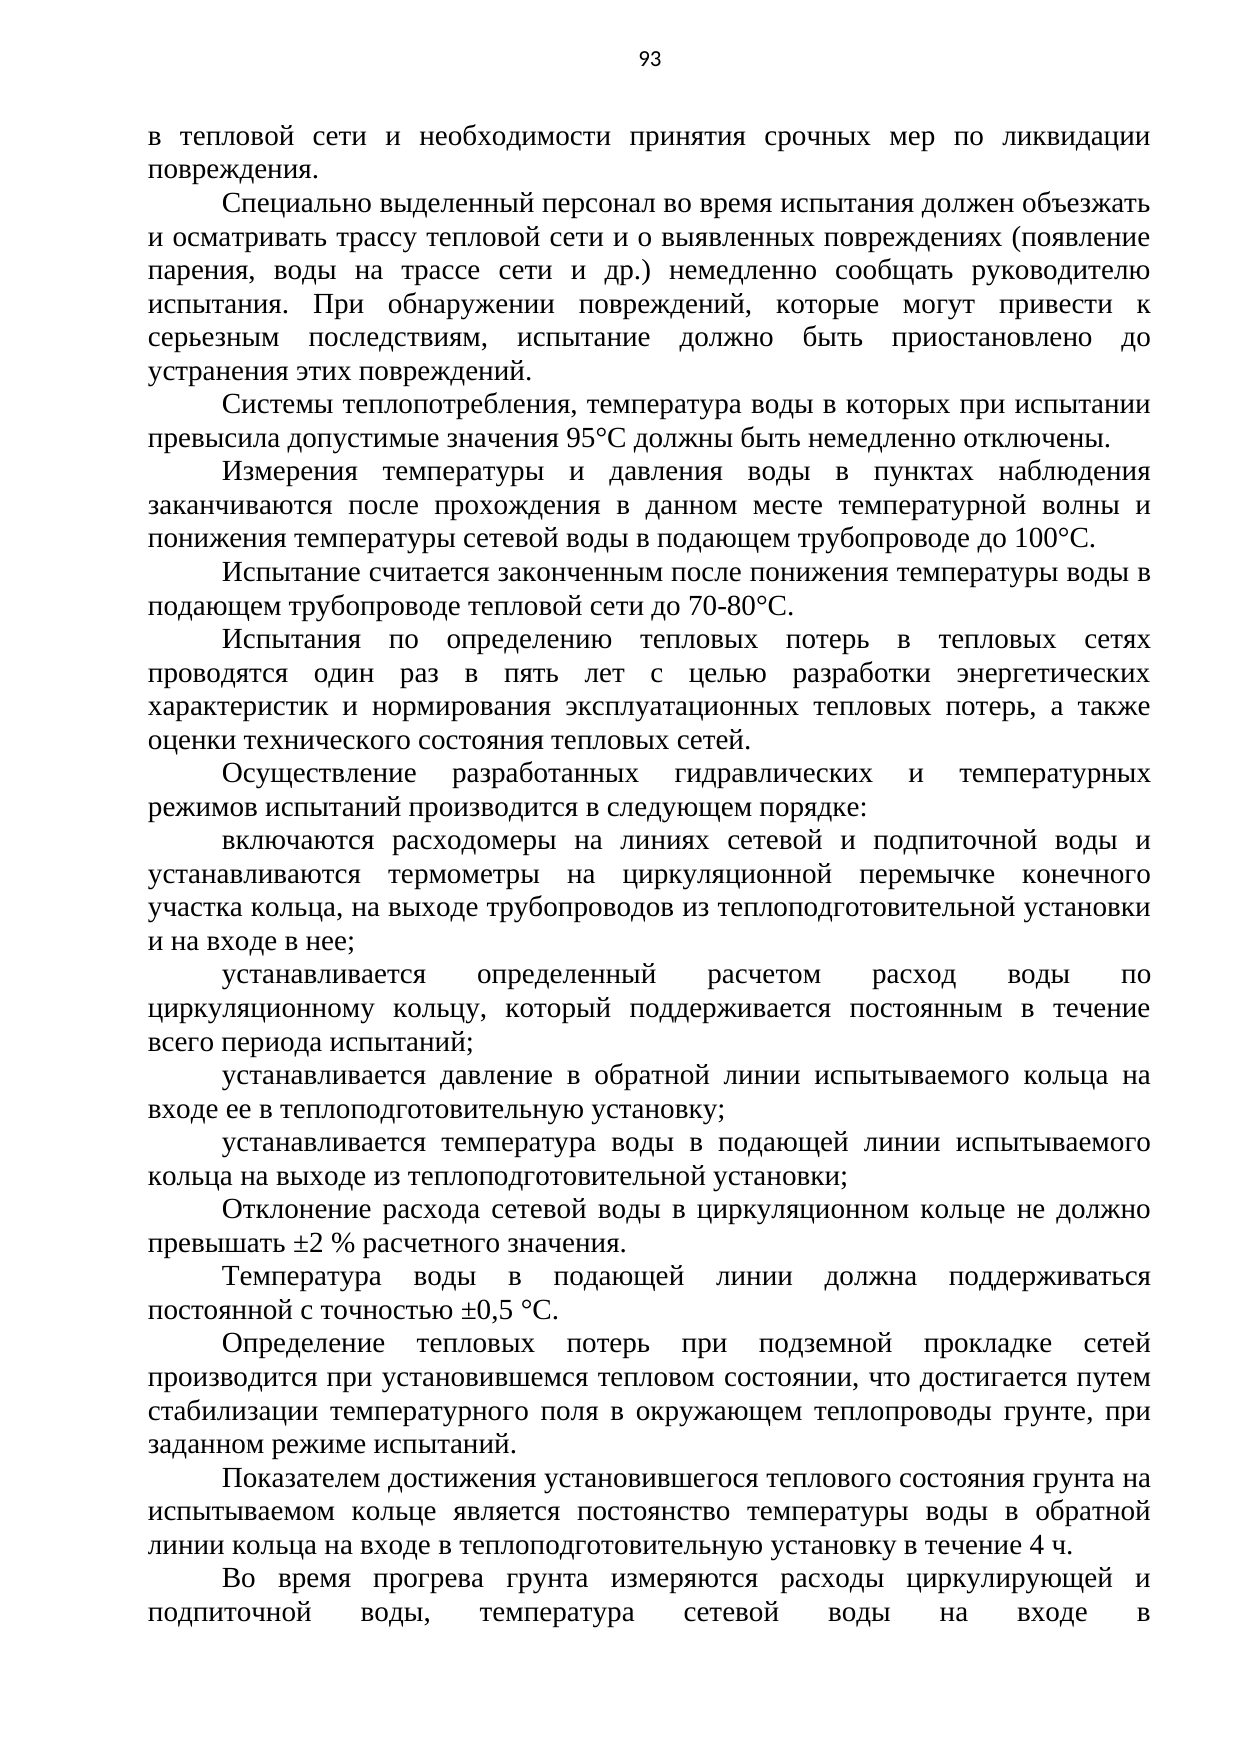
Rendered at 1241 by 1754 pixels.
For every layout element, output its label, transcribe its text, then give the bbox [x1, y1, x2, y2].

text Испытания по определению тепловых потерь в тепловых сетях проводятся один раз в пять лет с целью разработки энергетических характеристик и нормирования эксплуатационных тепловых потерь, а также оценки технического состояния тепловых сетей. [148, 621, 1152, 755]
text устанавливается температура воды в подающей линии испытываемого кольца на выходе из теплоподготовительной установки; [148, 1124, 1152, 1191]
text Специально выделенный персонал во время испытания должен объезжать и осматривать трассу тепловой сети и о выявленных повреждениях (появление парения, воды на трассе сети и др.) немедленно сообщать руководителю испытания. При обнаружении повреждений, которые могут привести к серьезным последствиям, испытание должно быть приостановлено до устранения этих повреждений. [148, 185, 1152, 386]
text Испытание считается законченным после понижения температуры воды в подающем трубопроводе тепловой сети до 70-80°С. [148, 554, 1152, 621]
text Системы теплопотребления, температура воды в которых при испытании превысила допустимые значения 95°С должны быть немедленно отключены. [148, 386, 1152, 453]
text устанавливается определенный расчетом расход воды по циркуляционному кольцу, который поддерживается постоянным в течение всего периода испытаний; [148, 957, 1152, 1057]
text устанавливается давление в обратной линии испытываемого кольца на входе ее в теплоподготовительную установку; [148, 1057, 1152, 1124]
text Определение тепловых потерь при подземной прокладке сетей производится при установившемся тепловом состоянии, что достигается путем стабилизации температурного поля в окружающем теплопроводы грунте, при заданном режиме испытаний. [148, 1326, 1152, 1460]
text Осуществление разработанных гидравлических и температурных режимов испытаний производится в следующем порядке: [148, 755, 1152, 822]
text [148, 118, 1152, 185]
text Отклонение расхода сетевой воды в циркуляционном кольце не должно превышать ±2 % расчетного значения. [148, 1191, 1152, 1258]
text Температура воды в подающей линии должна поддерживаться постоянной с точностью ±0,5 °С. [148, 1258, 1152, 1326]
text Измерения температуры и давления воды в пунктах наблюдения заканчиваются после прохождения в данном месте температурной волны и понижения температуры сетевой воды в подающем трубопроводе до 100°С. [148, 453, 1152, 554]
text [148, 1560, 1152, 1627]
text включаются расходомеры на линиях сетевой и подпиточной воды и устанавливаются термометры на циркуляционной перемычке конечного участка кольца, на выходе трубопроводов из теплоподготовительной установки и на входе в нее; [148, 822, 1152, 957]
text Показателем достижения установившегося теплового состояния грунта на испытываемом кольце является постоянство температуры воды в обратной линии кольца на входе в теплоподготовительную установку в течение 4 ч. [148, 1460, 1152, 1560]
